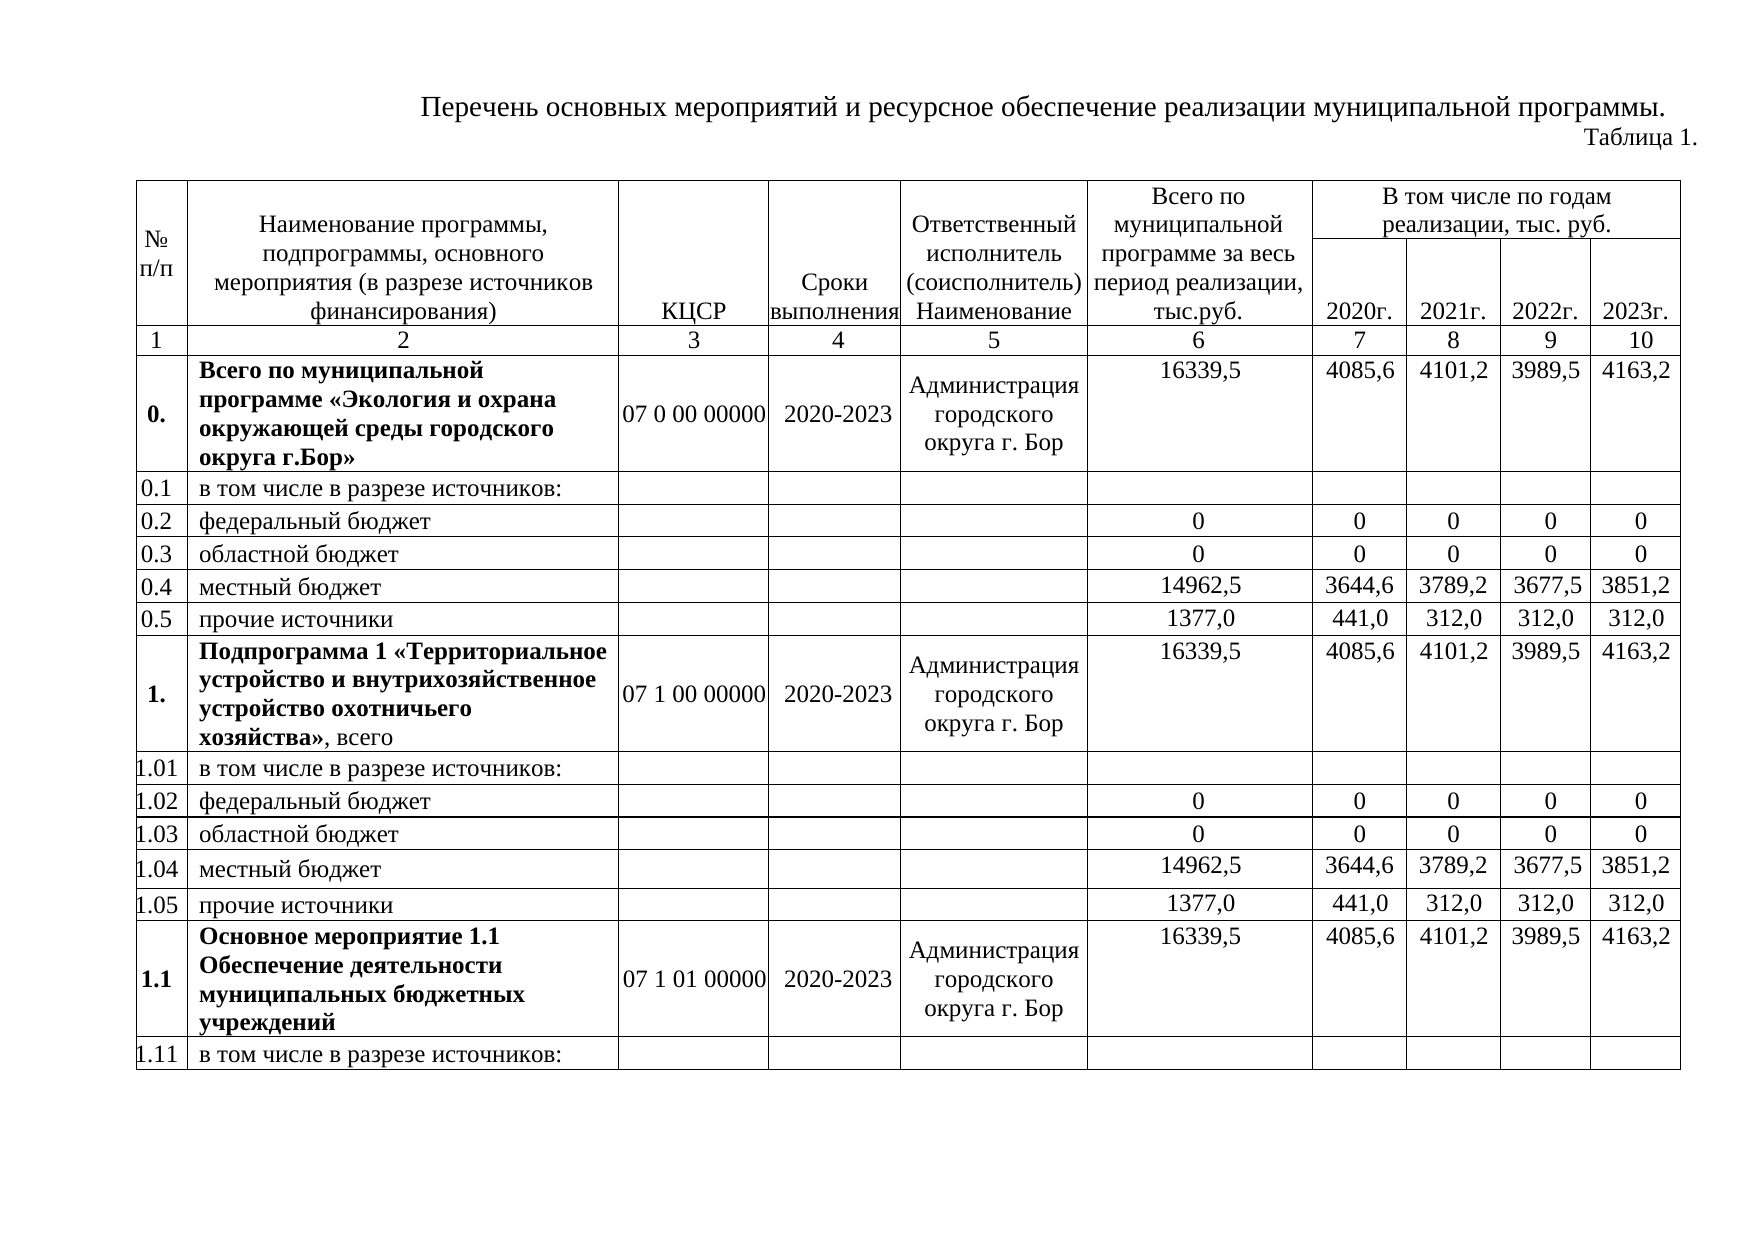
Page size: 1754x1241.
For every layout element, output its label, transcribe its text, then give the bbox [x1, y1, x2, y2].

table_cell 0 [1088, 537, 1312, 569]
table_cell 441,0 [1313, 603, 1406, 635]
table_cell 10 [1591, 326, 1680, 354]
table_cell 0.1 [137, 472, 187, 503]
table_cell 4 [769, 326, 900, 354]
table_cell 16339,5 [1088, 636, 1312, 751]
text Перечень основных мероприятий и ресурсное обеспечение реализации муниципальной программы. [315, 89, 1698, 122]
table_cell 4085,6 [1313, 921, 1406, 1036]
table_cell 7 [1313, 326, 1406, 354]
table_cell в том числе в разрезе источников: [188, 472, 618, 503]
table_cell [901, 505, 1087, 536]
table_cell областной бюджет [188, 818, 618, 849]
table_cell прочие источники [188, 603, 618, 635]
table_header В том числе по годам реализации, тыс. руб. [1313, 181, 1680, 238]
table_cell [769, 1037, 900, 1069]
table_cell 3989,5 [1501, 636, 1590, 751]
table_cell [1313, 1037, 1406, 1069]
table_cell 0 [1501, 818, 1590, 849]
table_cell 0 [1313, 505, 1406, 536]
table_cell [901, 1037, 1087, 1069]
table_cell [619, 752, 768, 783]
table_cell [901, 472, 1087, 503]
table_cell 07 1 01 00000 [619, 921, 768, 1036]
table_cell [1591, 752, 1680, 783]
table_header КЦСР [619, 181, 768, 324]
table_cell 0.2 [137, 505, 187, 536]
table_cell 16339,5 [1088, 356, 1312, 471]
table_cell 0 [1501, 505, 1590, 536]
table_cell 3677,5 [1501, 850, 1590, 887]
table_cell 3851,2 [1591, 570, 1680, 602]
table_cell 2022г. [1501, 239, 1590, 324]
table_cell прочие источники [188, 889, 618, 920]
table_cell федеральный бюджет [188, 785, 618, 816]
table_cell 3677,5 [1501, 570, 1590, 602]
table_cell областной бюджет [188, 537, 618, 569]
table_cell Администрация городского округа г. Бор [901, 356, 1087, 471]
table_cell 1.02 [137, 785, 187, 816]
table_cell местный бюджет [188, 570, 618, 602]
table_cell [619, 570, 768, 602]
table_cell [769, 785, 900, 816]
table_cell 3644,6 [1313, 570, 1406, 602]
table_cell 0.4 [137, 570, 187, 602]
table_cell 3 [619, 326, 768, 354]
table_cell 0 [1407, 537, 1500, 569]
table_cell 4085,6 [1313, 636, 1406, 751]
table_cell 312,0 [1591, 889, 1680, 920]
table_cell [1088, 752, 1312, 783]
table_cell [769, 603, 900, 635]
text Таблица 1. [315, 122, 1698, 151]
table_cell [619, 505, 768, 536]
table_cell [901, 818, 1087, 849]
table_cell 3989,5 [1501, 356, 1590, 471]
table_cell 312,0 [1407, 603, 1500, 635]
table_cell 8 [1407, 326, 1500, 354]
table_cell [619, 785, 768, 816]
table_cell 0 [1313, 818, 1406, 849]
table_cell 1.1 [137, 921, 187, 1036]
table_cell [619, 537, 768, 569]
table_cell 2021г. [1407, 239, 1500, 324]
table_cell 3789,2 [1407, 570, 1500, 602]
table_cell [769, 889, 900, 920]
table_cell 0 [1591, 818, 1680, 849]
table_cell 2020-2023 [769, 356, 900, 471]
table_cell [1591, 1037, 1680, 1069]
table_cell 1. [137, 636, 187, 751]
table_cell [769, 752, 900, 783]
table_cell [1407, 472, 1500, 503]
table_header Наименование программы, подпрограммы, основного мероприятия (в разрезе источников финансирования) [188, 181, 618, 324]
table_cell [1088, 472, 1312, 503]
table_cell 3989,5 [1501, 921, 1590, 1036]
table_cell [619, 889, 768, 920]
table_cell [1407, 1037, 1500, 1069]
table_cell Подпрограмма 1 «Территориальное устройство и внутрихозяйственное устройство охотничьего хозяйства», всего [188, 636, 618, 751]
table_cell 0 [1088, 785, 1312, 816]
table_cell федеральный бюджет [188, 505, 618, 536]
table_cell 2020-2023 [769, 921, 900, 1036]
table_cell 2020г. [1313, 239, 1406, 324]
table_cell 1.03 [137, 818, 187, 849]
table_cell 0 [1407, 785, 1500, 816]
table_cell [901, 537, 1087, 569]
table_header Ответственный исполнитель (соисполнитель) Наименование [901, 181, 1087, 324]
table_cell 0 [1313, 537, 1406, 569]
table_cell в том числе в разрезе источников: [188, 752, 618, 783]
table_cell 14962,5 [1088, 850, 1312, 887]
table_cell [619, 818, 768, 849]
table_cell [769, 850, 900, 887]
table_cell 5 [901, 326, 1087, 354]
table_cell [1313, 752, 1406, 783]
table_cell [901, 752, 1087, 783]
table_cell [1407, 752, 1500, 783]
table_cell 0 [1088, 505, 1312, 536]
table_cell [901, 785, 1087, 816]
table_cell [1088, 1037, 1312, 1069]
table_cell [1313, 472, 1406, 503]
table_cell [1501, 1037, 1590, 1069]
table_cell 6 [1088, 326, 1312, 354]
table_cell 0 [1591, 505, 1680, 536]
table_header Сроки выполнения [769, 181, 900, 324]
table_cell [769, 818, 900, 849]
table_cell 1.01 [137, 752, 187, 783]
table_cell 0 [1591, 537, 1680, 569]
table_cell 0.5 [137, 603, 187, 635]
table_cell 441,0 [1313, 889, 1406, 920]
table_cell [769, 472, 900, 503]
table_cell 9 [1501, 326, 1590, 354]
table_cell 0 [1313, 785, 1406, 816]
table_cell 4163,2 [1591, 636, 1680, 751]
table_cell 0 [1088, 818, 1312, 849]
table_cell 1377,0 [1088, 889, 1312, 920]
table_cell [1501, 472, 1590, 503]
table_cell 16339,5 [1088, 921, 1312, 1036]
table_cell 1377,0 [1088, 603, 1312, 635]
table_cell Администрация городского округа г. Бор [901, 921, 1087, 1036]
table_cell 4085,6 [1313, 356, 1406, 471]
table_cell 1.05 [137, 889, 187, 920]
table_cell [619, 472, 768, 503]
table_cell 312,0 [1501, 603, 1590, 635]
table_cell местный бюджет [188, 850, 618, 887]
table_cell [619, 603, 768, 635]
table_cell 4101,2 [1407, 636, 1500, 751]
table_cell Всего по муниципальной программе «Экология и охрана окружающей среды городского округа г.Бор» [188, 356, 618, 471]
table_cell 312,0 [1407, 889, 1500, 920]
table_cell 3851,2 [1591, 850, 1680, 887]
table_cell 3644,6 [1313, 850, 1406, 887]
table_cell 1.04 [137, 850, 187, 887]
table_cell 2020-2023 [769, 636, 900, 751]
table_cell [1591, 472, 1680, 503]
table_cell 4163,2 [1591, 356, 1680, 471]
table_cell 0 [1407, 818, 1500, 849]
table_cell 1 [137, 326, 187, 354]
table_cell 0 [1501, 537, 1590, 569]
table_cell 0 [1407, 505, 1500, 536]
table_header № п/п [137, 181, 187, 324]
table_cell 07 0 00 00000 [619, 356, 768, 471]
table_cell в том числе в разрезе источников: [188, 1037, 618, 1069]
table_cell [1501, 752, 1590, 783]
table_cell [769, 570, 900, 602]
table_cell [901, 603, 1087, 635]
table_cell 312,0 [1501, 889, 1590, 920]
table_cell 0.3 [137, 537, 187, 569]
table_cell 14962,5 [1088, 570, 1312, 602]
table_cell 0 [1501, 785, 1590, 816]
table_cell [619, 850, 768, 887]
table_header Всего по муниципальной программе за весь период реализации, тыс.руб. [1088, 181, 1312, 324]
table_cell [901, 570, 1087, 602]
table_cell 2023г. [1591, 239, 1680, 324]
table_cell 4101,2 [1407, 356, 1500, 471]
table_cell 2 [188, 326, 618, 354]
table_cell 0 [1591, 785, 1680, 816]
table_cell 07 1 00 00000 [619, 636, 768, 751]
table_cell 4101,2 [1407, 921, 1500, 1036]
table_cell 1.11 [137, 1037, 187, 1069]
table_cell [769, 505, 900, 536]
table_cell [769, 537, 900, 569]
table_cell 312,0 [1591, 603, 1680, 635]
table_cell [901, 889, 1087, 920]
table_cell [619, 1037, 768, 1069]
table_cell Основное мероприятие 1.1 Обеспечение деятельности муниципальных бюджетных учреждений [188, 921, 618, 1036]
table_cell 3789,2 [1407, 850, 1500, 887]
table_cell Администрация городского округа г. Бор [901, 636, 1087, 751]
table_cell 4163,2 [1591, 921, 1680, 1036]
table_cell 0. [137, 356, 187, 471]
table_cell [901, 850, 1087, 887]
